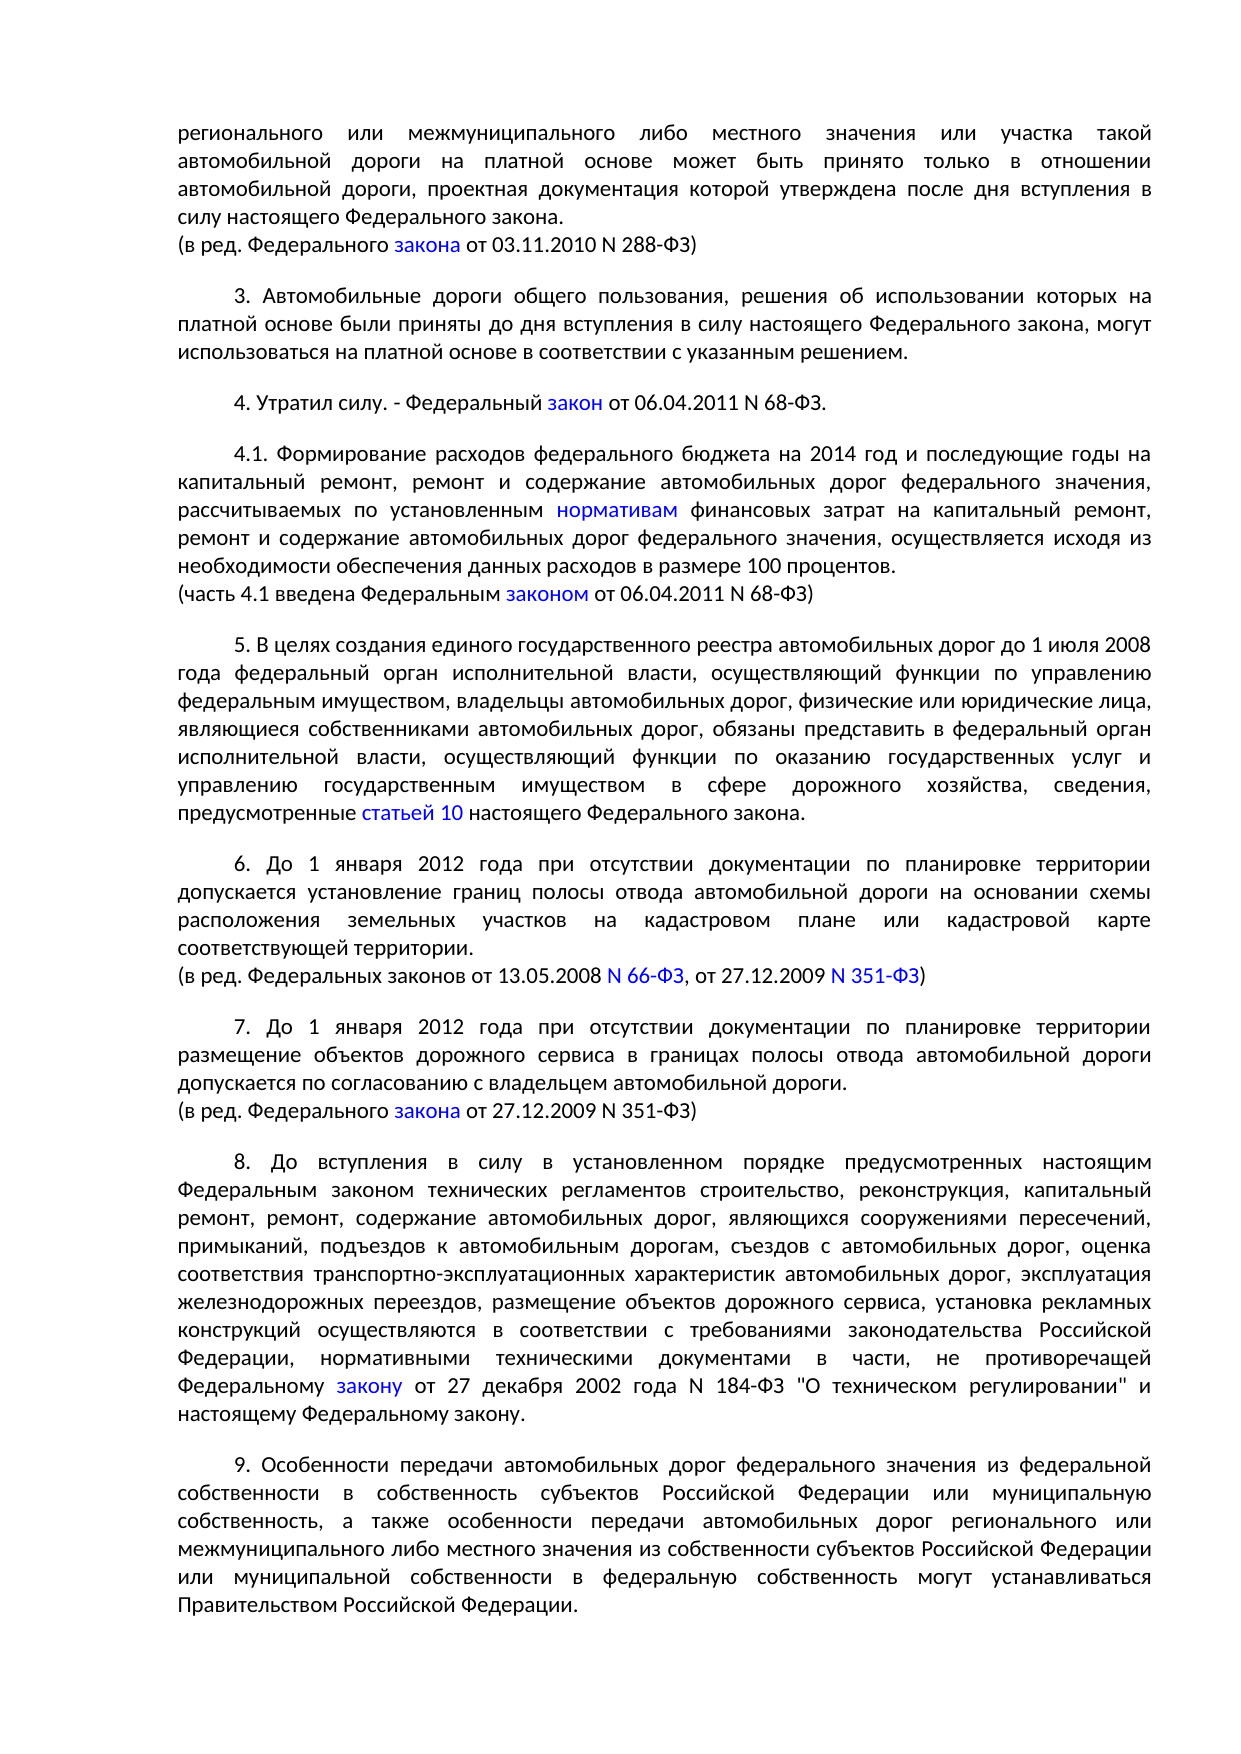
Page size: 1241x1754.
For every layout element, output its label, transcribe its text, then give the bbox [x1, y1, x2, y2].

text 4.1. Формирование расходов федерального бюджета на 2014 год и последующие годы на капитальный ремонт, ремонт и содержание автомобильных дорог федерального значения, рассчитываемых по установленным нормативам финансовых затрат на капитальный ремонт, ремонт и содержание автомобильных дорог федерального значения, осуществляется исходя из необходимости обеспечения данных расходов в размере 100 процентов. [177, 439, 1152, 579]
text 3. Автомобильные дороги общего пользования, решения об использовании которых на платной основе были приняты до дня вступления в силу настоящего Федерального закона, могут использоваться на платной основе в соответствии с указанным решением. [177, 281, 1152, 365]
text 7. До 1 января 2012 года при отсутствии документации по планировке территории размещение объектов дорожного сервиса в границах полосы отвода автомобильной дороги допускается по согласованию с владельцем автомобильной дороги. [177, 1012, 1152, 1096]
text 4. Утратил силу. - Федеральный закон от 06.04.2011 N 68-ФЗ. [177, 388, 1152, 416]
text (часть 4.1 введена Федеральным законом от 06.04.2011 N 68-ФЗ) [177, 579, 1152, 607]
text (в ред. Федерального закона от 03.11.2010 N 288-ФЗ) [177, 230, 1152, 258]
text 6. До 1 января 2012 года при отсутствии документации по планировке территории допускается установление границ полосы отвода автомобильной дороги на основании схемы расположения земельных участков на кадастровом плане или кадастровой карте соответствующей территории. [177, 849, 1152, 961]
text (в ред. Федеральных законов от 13.05.2008 N 66-ФЗ, от 27.12.2009 N 351-ФЗ) [177, 961, 1152, 989]
text 9. Особенности передачи автомобильных дорог федерального значения из федеральной собственности в собственность субъектов Российской Федерации или муниципальную собственность, а также особенности передачи автомобильных дорог регионального или межмуниципального либо местного значения из собственности субъектов Российской Федерации или муниципальной собственности в федеральную собственность могут устанавливаться Правительством Российской Федерации. [177, 1450, 1152, 1618]
text 8. До вступления в силу в установленном порядке предусмотренных настоящим Федеральным законом технических регламентов строительство, реконструкция, капитальный ремонт, ремонт, содержание автомобильных дорог, являющихся сооружениями пересечений, примыканий, подъездов к автомобильным дорогам, съездов с автомобильных дорог, оценка соответствия транспортно-эксплуатационных характеристик автомобильных дорог, эксплуатация железнодорожных переездов, размещение объектов дорожного сервиса, установка рекламных конструкций осуществляются в соответствии с требованиями законодательства Российской Федерации, нормативными техническими документами в части, не противоречащей Федеральному закону от 27 декабря 2002 года N 184-ФЗ "О техническом регулировании" и настоящему Федеральному закону. [177, 1147, 1152, 1427]
text (в ред. Федерального закона от 27.12.2009 N 351-ФЗ) [177, 1096, 1152, 1124]
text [177, 118, 1152, 230]
text 5. В целях создания единого государственного реестра автомобильных дорог до 1 июля 2008 года федеральный орган исполнительной власти, осуществляющий функции по управлению федеральным имуществом, владельцы автомобильных дорог, физические или юридические лица, являющиеся собственниками автомобильных дорог, обязаны представить в федеральный орган исполнительной власти, осуществляющий функции по оказанию государственных услуг и управлению государственным имуществом в сфере дорожного хозяйства, сведения, предусмотренные статьей 10 настоящего Федерального закона. [177, 630, 1152, 826]
